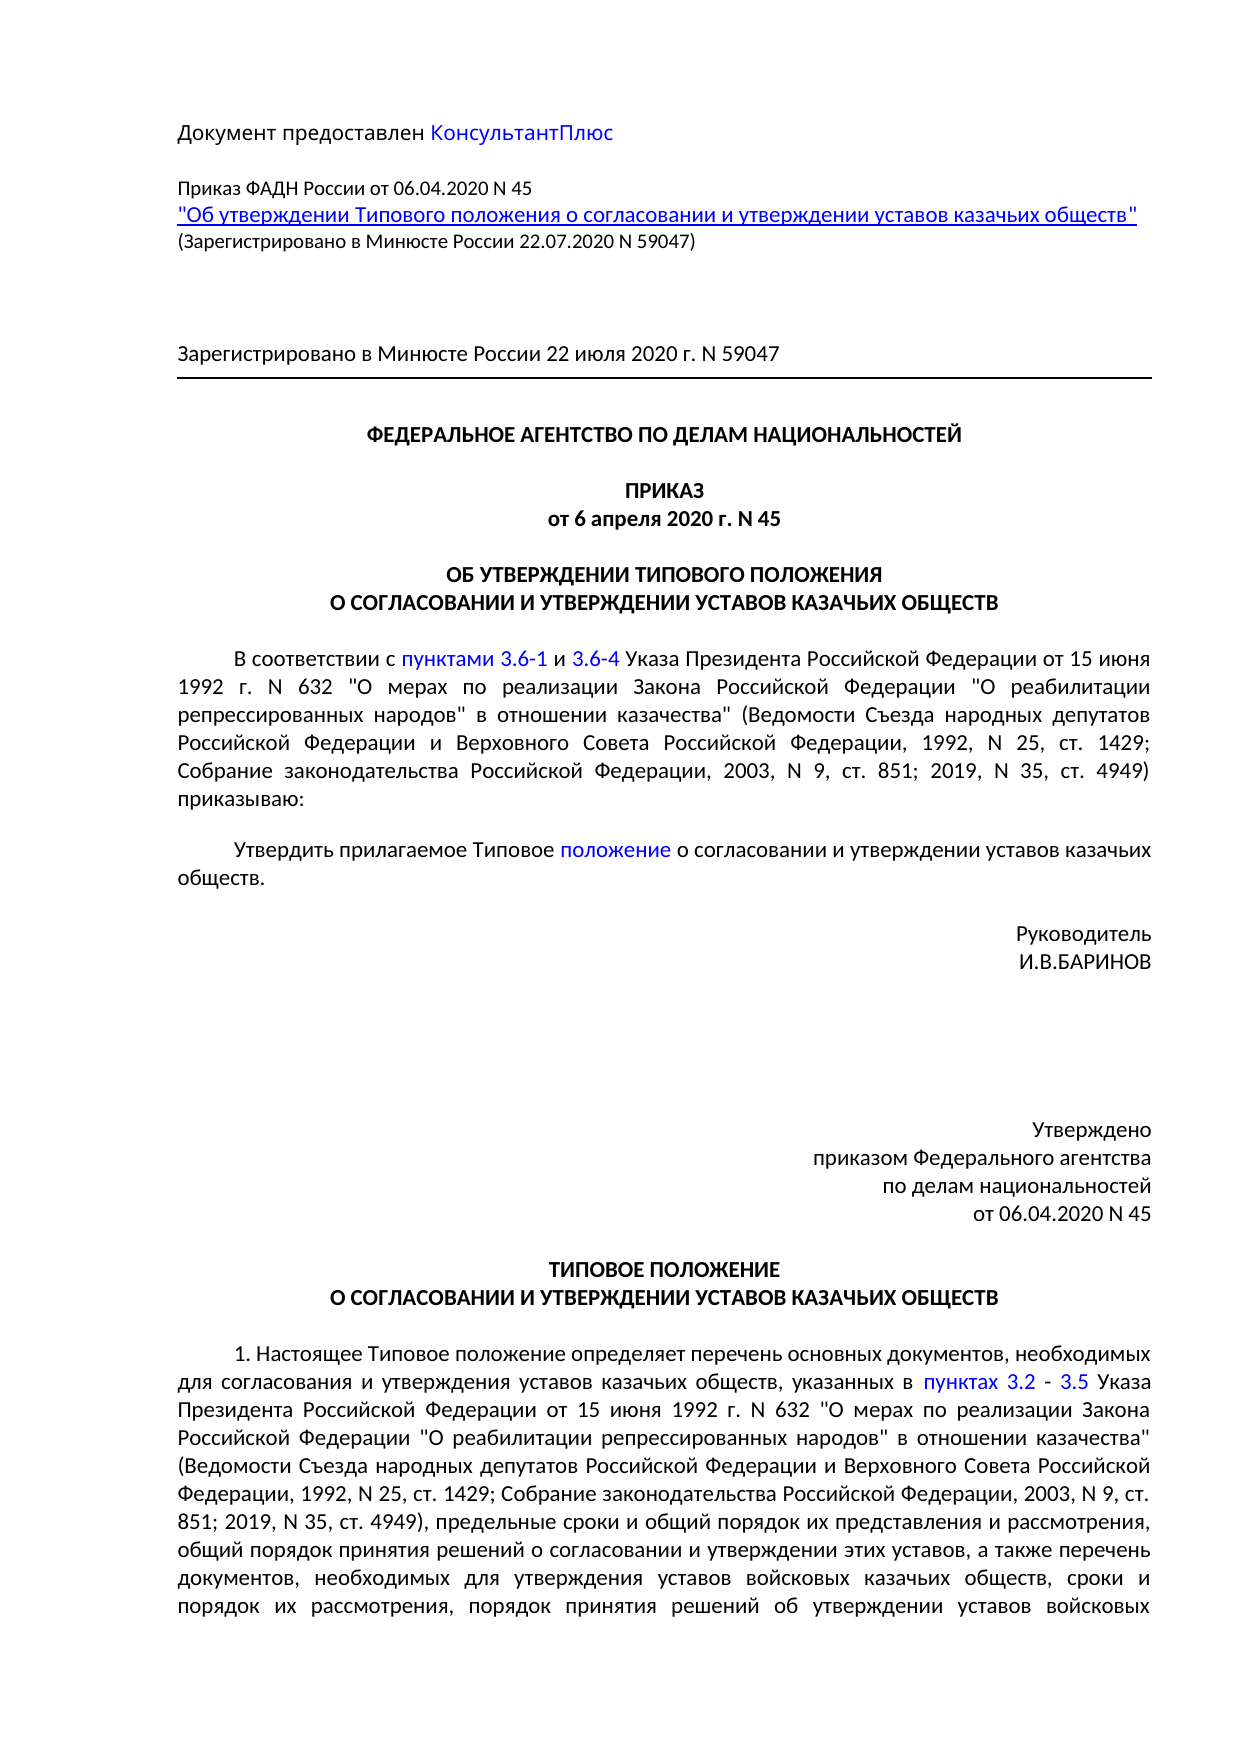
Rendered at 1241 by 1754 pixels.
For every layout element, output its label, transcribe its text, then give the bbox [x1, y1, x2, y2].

text по делам национальностей [177, 1171, 1152, 1199]
text Зарегистрировано в Минюсте России 22 июля 2020 г. N 59047 [177, 339, 1152, 367]
text "Об утверждении Типового положения о согласовании и утверждении уставов казачьих обществ" [177, 200, 1152, 228]
title О СОГЛАСОВАНИИ И УТВЕРЖДЕНИИ УСТАВОВ КАЗАЧЬИХ ОБЩЕСТВ [177, 588, 1152, 616]
text Приказ ФАДН России от 06.04.2020 N 45 [177, 175, 1152, 200]
title от 6 апреля 2020 г. N 45 [177, 504, 1152, 532]
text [177, 1339, 1152, 1619]
title ФЕДЕРАЛЬНОЕ АГЕНТСТВО ПО ДЕЛАМ НАЦИОНАЛЬНОСТЕЙ [177, 420, 1152, 448]
text Утверждено [177, 1115, 1152, 1143]
text (Зарегистрировано в Минюсте России 22.07.2020 N 59047) [177, 228, 1152, 254]
text Руководитель [177, 919, 1152, 947]
title ПРИКАЗ [177, 476, 1152, 504]
text приказом Федерального агентства [177, 1143, 1152, 1171]
text Утвердить прилагаемое Типовое положение о согласовании и утверждении уставов казачьих обществ. [177, 835, 1152, 891]
text от 06.04.2020 N 45 [177, 1199, 1152, 1227]
title ТИПОВОЕ ПОЛОЖЕНИЕ [177, 1255, 1152, 1283]
title ОБ УТВЕРЖДЕНИИ ТИПОВОГО ПОЛОЖЕНИЯ [177, 560, 1152, 588]
text И.В.БАРИНОВ [177, 947, 1152, 975]
title Документ предоставлен КонсультантПлюс [177, 118, 1152, 147]
text В соответствии с пунктами 3.6-1 и 3.6-4 Указа Президента Российской Федерации от 15 июня 1992 г. N 632 "О мерах по реализации Закона Российской Федерации "О реабилитации репрессированных народов" в отношении казачества" (Ведомости Съезда народных депутатов Российской Федерации и Верховного Совета Российской Федерации, 1992, N 25, ст. 1429; Собрание законодательства Российской Федерации, 2003, N 9, ст. 851; 2019, N 35, ст. 4949) приказываю: [177, 644, 1152, 812]
title О СОГЛАСОВАНИИ И УТВЕРЖДЕНИИ УСТАВОВ КАЗАЧЬИХ ОБЩЕСТВ [177, 1283, 1152, 1311]
